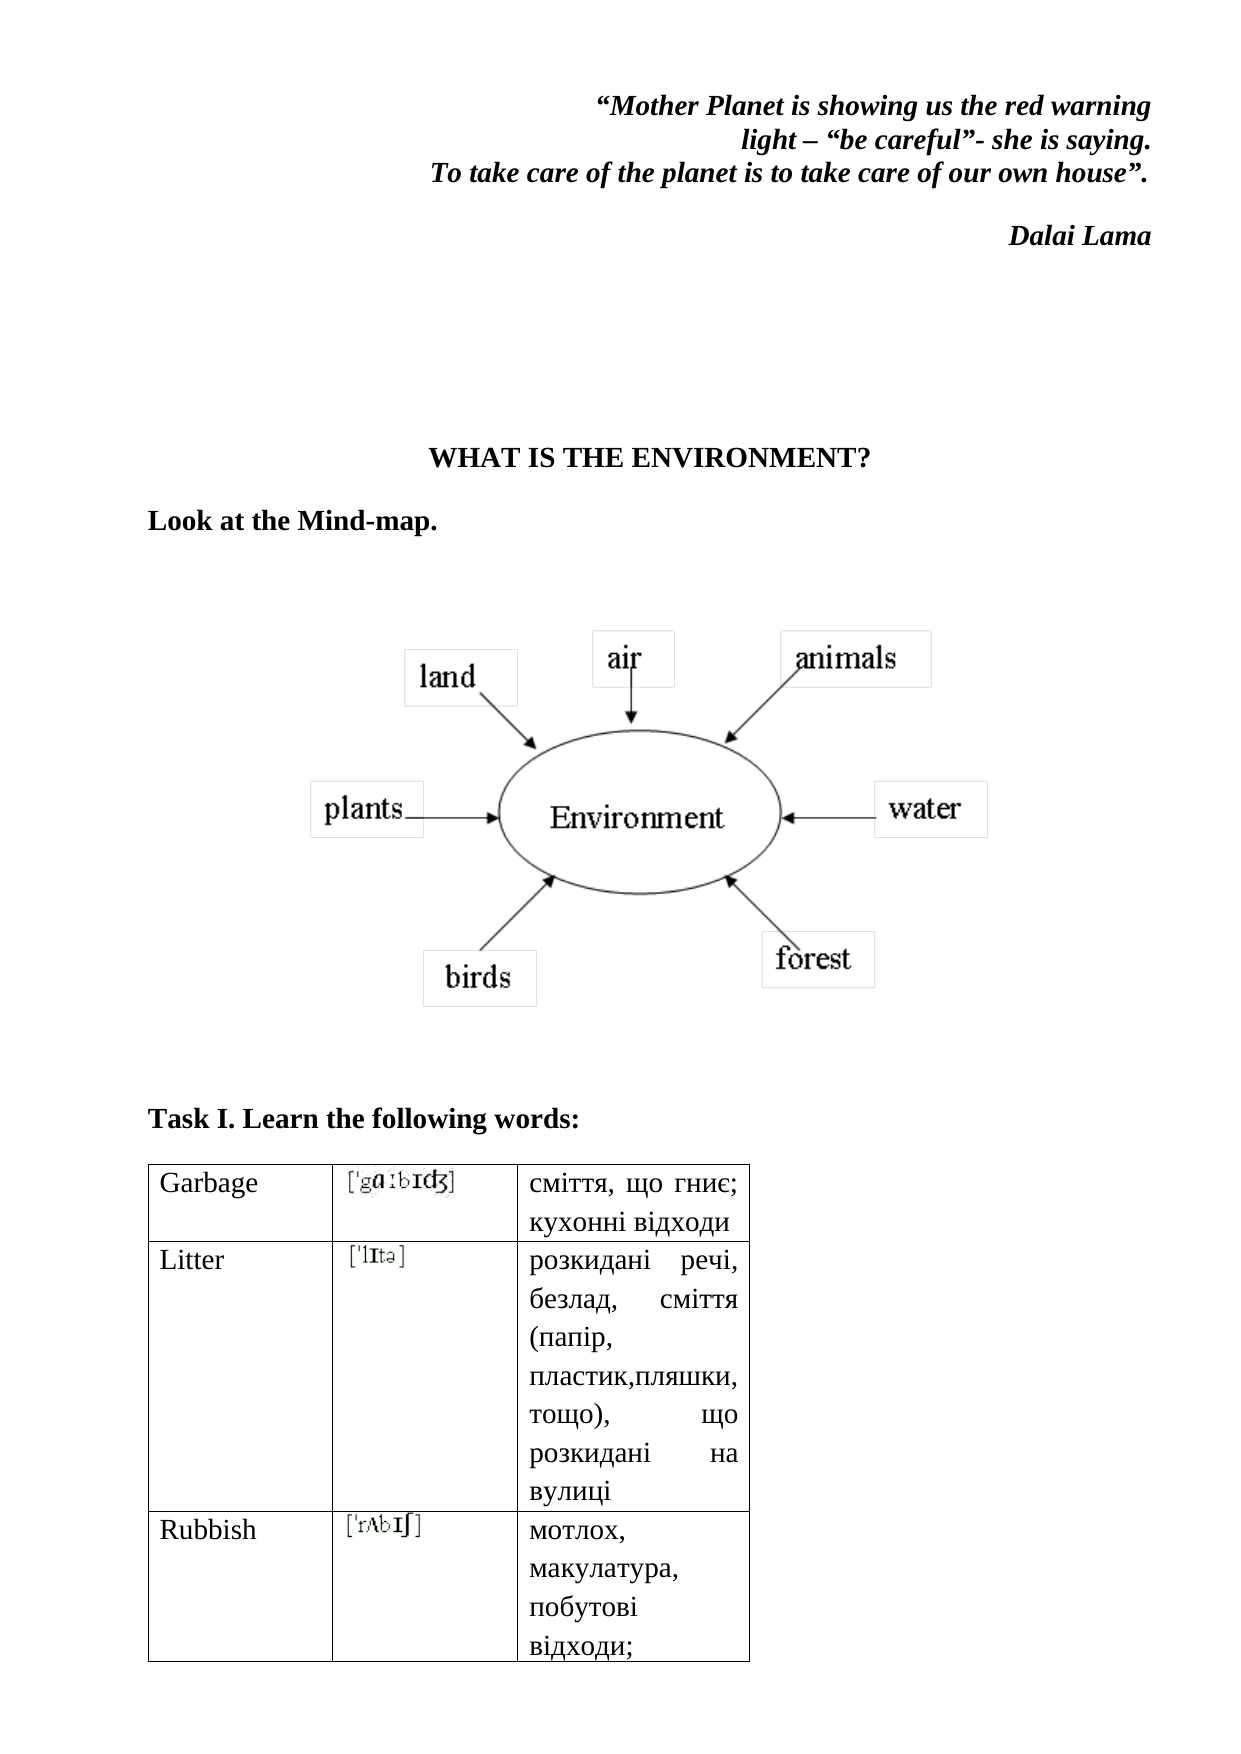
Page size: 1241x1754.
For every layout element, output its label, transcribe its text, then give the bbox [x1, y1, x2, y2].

table_cell розкидані речі, безлад, сміття (папір, пластик,пляшки, тощо), що розкидані на вулиці [518, 1242, 749, 1511]
list Dalai Lama [148, 218, 1152, 252]
table_header сміття, що гниє; кухонні відходи [518, 1165, 749, 1241]
text Look at the Mind-map. [148, 503, 1152, 536]
list light – “be careful”- she is saying. [148, 122, 1152, 156]
picture [343, 1512, 425, 1541]
table_header Garbage [149, 1165, 332, 1241]
picture [343, 1242, 412, 1273]
list To take care of the planet is to take care of our own house”. [148, 156, 1152, 189]
table_header [333, 1165, 517, 1241]
table_cell Rubbish [149, 1512, 332, 1661]
list “Mother Planet is showing us the red warning [148, 88, 1152, 122]
table_cell [333, 1512, 517, 1661]
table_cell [518, 1512, 749, 1661]
picture [343, 1165, 457, 1198]
picture [308, 628, 991, 1010]
text WHAT IS THE ENVIRONMENT? [148, 440, 1152, 473]
table_cell Litter [149, 1242, 332, 1511]
table_cell [333, 1242, 517, 1511]
text Task I. Learn the following words: [148, 1102, 1152, 1135]
